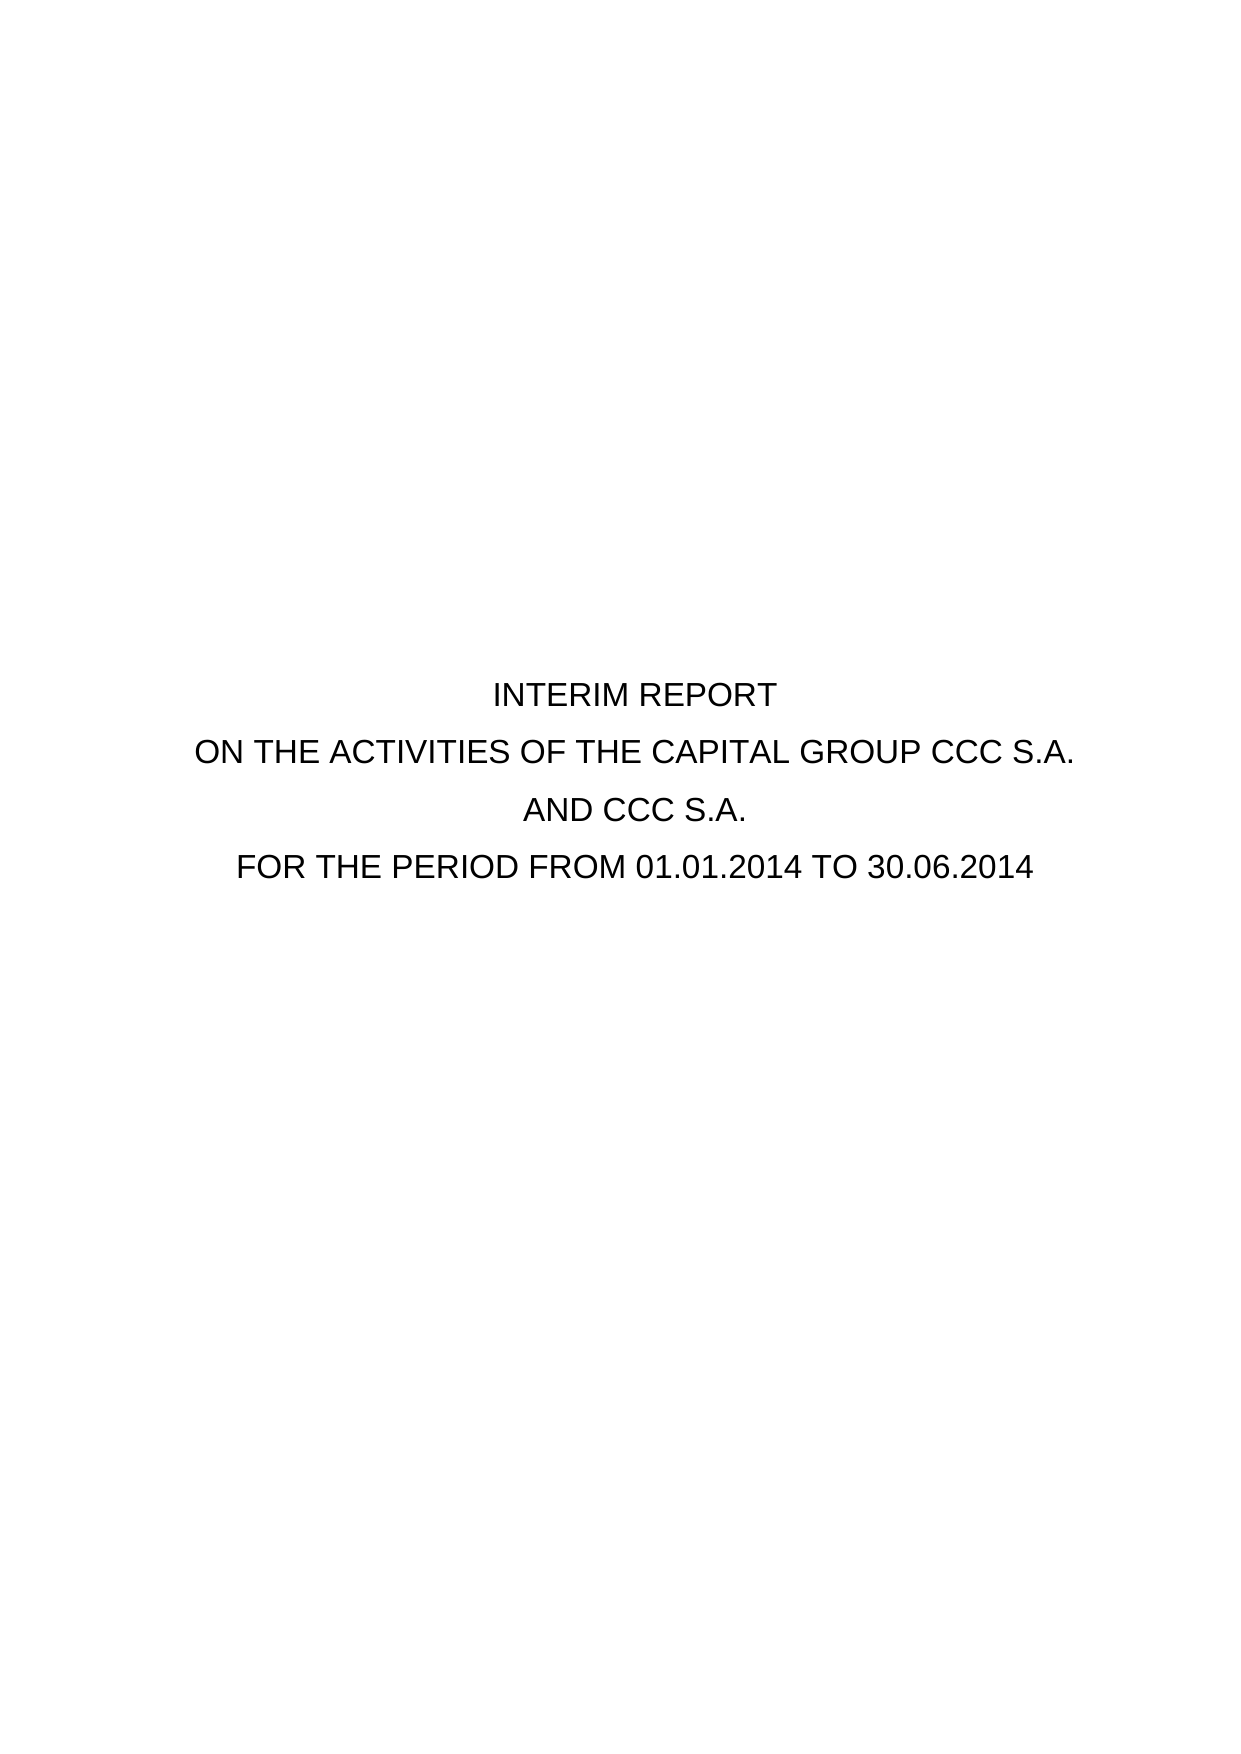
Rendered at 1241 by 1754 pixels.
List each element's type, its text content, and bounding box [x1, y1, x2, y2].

text INTERIM REPORT [148, 675, 1122, 713]
text ON THE ACTIVITIES OF THE CAPITAL GROUP CCC S.A. [148, 732, 1122, 771]
text AND CCC S.A. [148, 790, 1122, 828]
text FOR THE PERIOD FROM 01.01.2014 TO 30.06.2014 [148, 847, 1122, 886]
